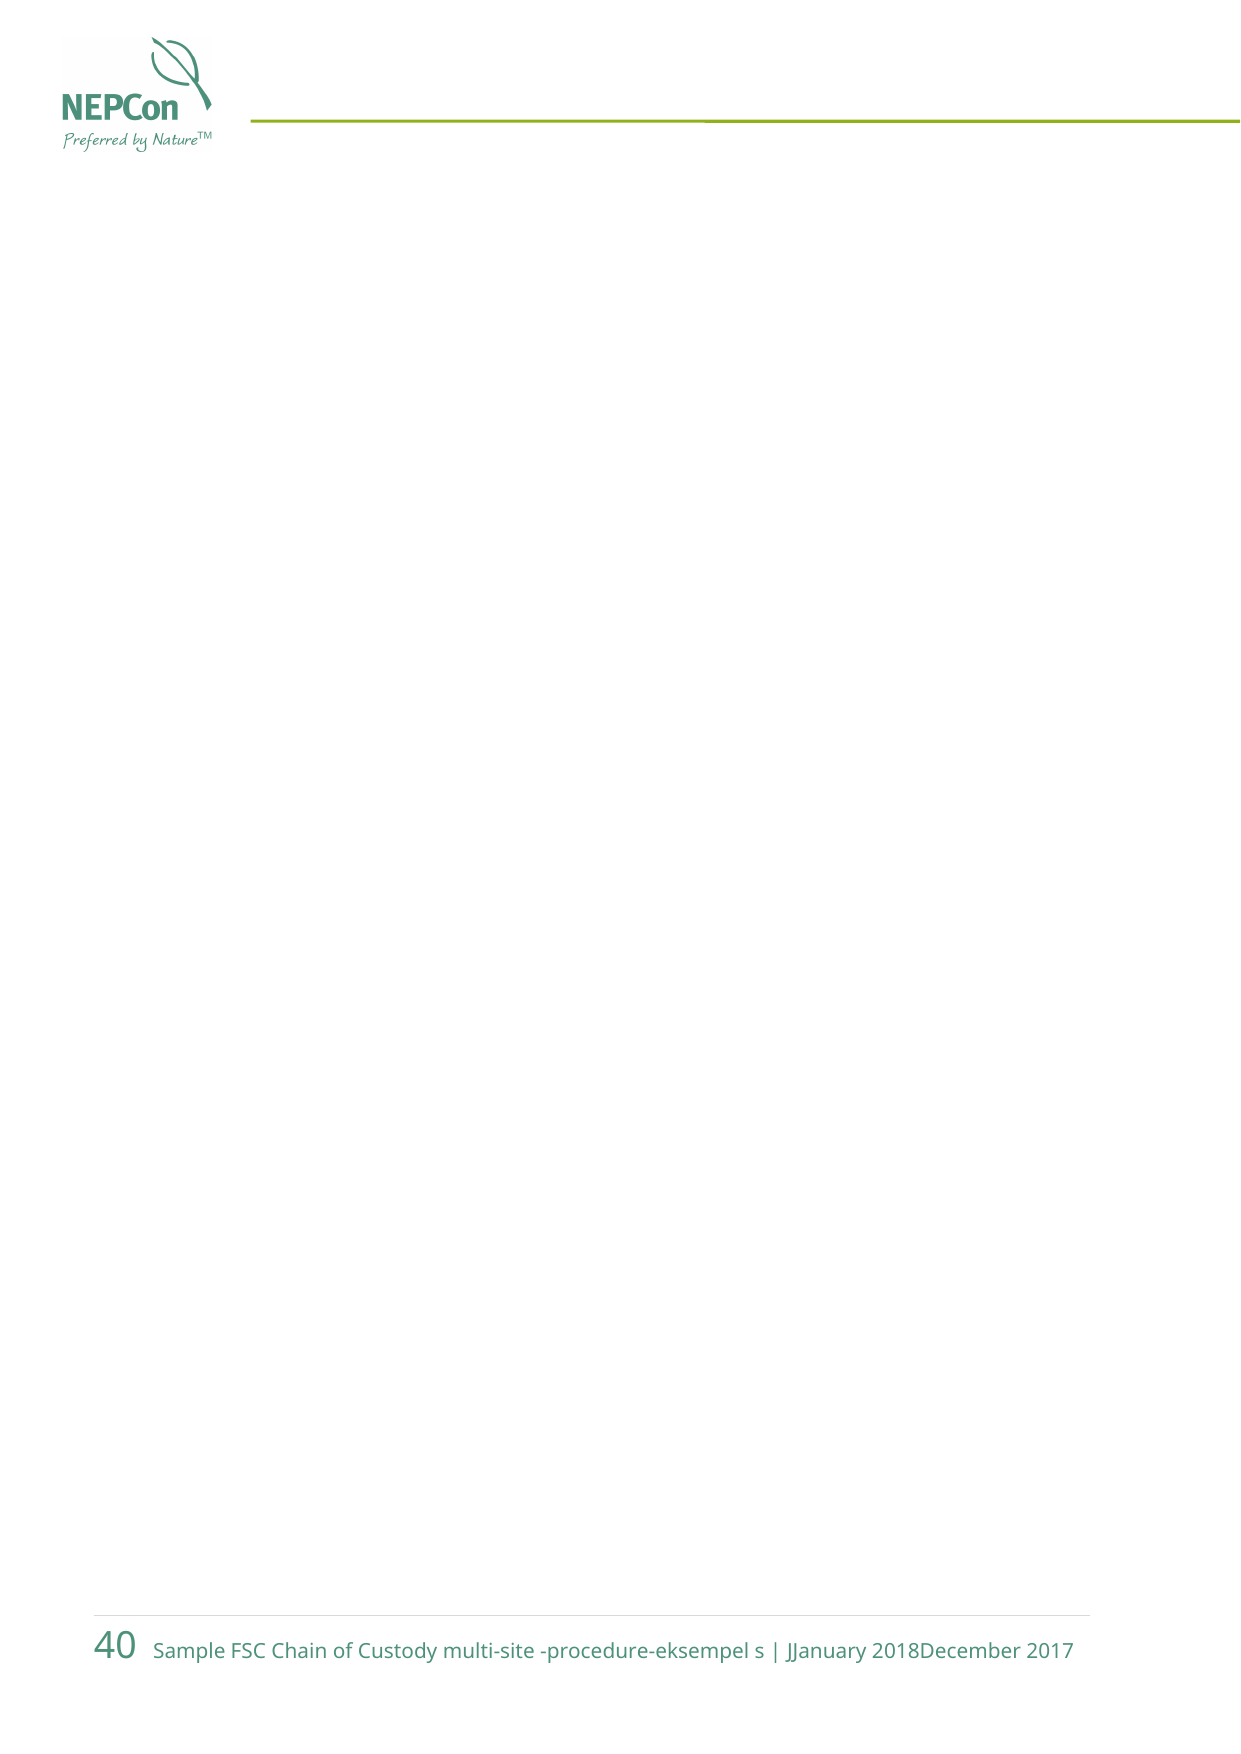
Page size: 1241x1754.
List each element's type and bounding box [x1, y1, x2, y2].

picture [62, 37, 212, 152]
